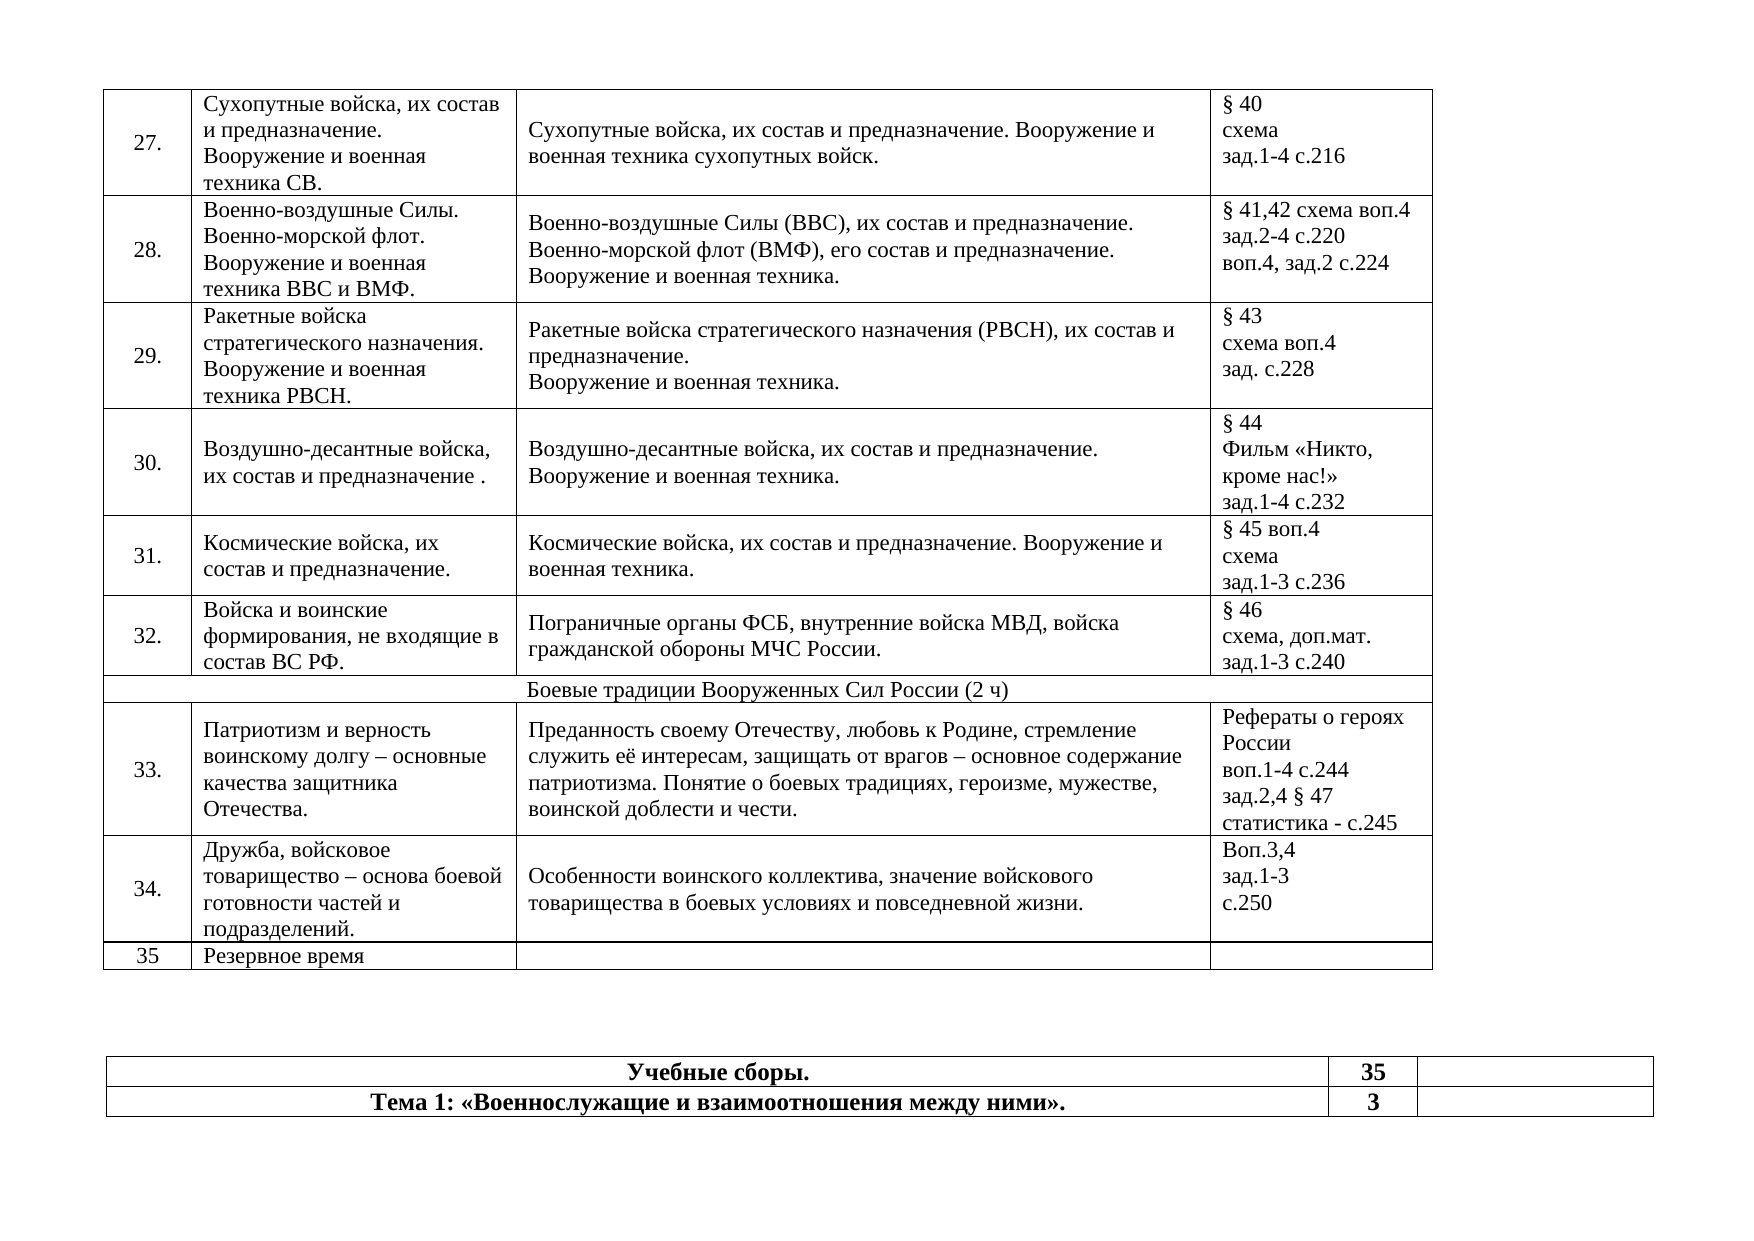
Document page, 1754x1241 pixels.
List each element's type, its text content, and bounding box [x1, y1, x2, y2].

table_cell § 40 схема зад.1-4 с.216 [1211, 90, 1432, 195]
table_cell 3 [1329, 1087, 1417, 1116]
table_cell Боевые традиции Вооруженных Сил России (2 ч) [104, 676, 1432, 702]
table_cell § 41,42 схема воп.4 зад.2-4 с.220 воп.4, зад.2 с.224 [1211, 196, 1432, 302]
table_cell Сухопутные войска, их состав и предназначение. Вооружение и военная техника СВ. [192, 90, 516, 195]
table_cell [517, 943, 1210, 969]
table_cell 30. [104, 409, 191, 514]
table_cell 27. [104, 90, 191, 195]
table_cell Войска и воинские формирования, не входящие в состав ВС РФ. [192, 596, 516, 675]
table_cell Патриотизм и верность воинскому долгу – основные качества защитника Отечества. [192, 703, 516, 835]
table_cell § 45 воп.4 схема зад.1-3 с.236 [1211, 516, 1432, 594]
table_cell § 46 схема, доп.мат. зад.1-3 с.240 [1211, 596, 1432, 675]
table_cell Воздушно-десантные войска, их состав и предназначение. Вооружение и военная техника. [517, 409, 1210, 514]
table_cell 35 [104, 943, 191, 969]
table_header Учебные сборы. [107, 1057, 1328, 1086]
table_cell Тема 1: «Военнослужащие и взаимоотношения между ними». [107, 1087, 1328, 1116]
table_cell § 44 Фильм «Никто, кроме нас!» зад.1-4 с.232 [1211, 409, 1432, 514]
table_cell Космические войска, их состав и предназначение. [192, 516, 516, 594]
table_cell Пограничные органы ФСБ, внутренние войска МВД, войска гражданской обороны МЧС России. [517, 596, 1210, 675]
table_header 35 [1329, 1057, 1417, 1086]
table_cell 33. [104, 703, 191, 835]
table_cell [1211, 943, 1432, 969]
table_cell Особенности воинского коллектива, значение войскового товарищества в боевых условиях и повседневной жизни. [517, 836, 1210, 941]
table_cell Преданность своему Отечеству, любовь к Родине, стремление служить её интересам, защищать от врагов – основное содержание патриотизма. Понятие о боевых традициях, героизме, мужестве, воинской доблести и чести. [517, 703, 1210, 835]
table_header [1418, 1057, 1653, 1086]
table_cell Сухопутные войска, их состав и предназначение. Вооружение и военная техника сухопутных войск. [517, 90, 1210, 195]
table_cell Космические войска, их состав и предназначение. Вооружение и военная техника. [517, 516, 1210, 594]
table_cell Резервное время [192, 943, 516, 969]
table_cell 29. [104, 303, 191, 408]
table_cell 28. [104, 196, 191, 302]
table_cell Ракетные войска стратегического назначения (PBСH), их состав и предназначение. Вооружение и военная техника. [517, 303, 1210, 408]
table_cell § 43 схема воп.4 зад. с.228 [1211, 303, 1432, 408]
table_cell 31. [104, 516, 191, 594]
table_cell Воздушно-десантные войска, их состав и предназначение . [192, 409, 516, 514]
table_cell 34. [104, 836, 191, 941]
table_cell Военно-воздушные Силы. Военно-морской флот. Вооружение и военная техника ВВС и ВМФ. [192, 196, 516, 302]
table_cell Рефераты о героях России воп.1-4 с.244 зад.2,4 § 47 статистика - с.245 [1211, 703, 1432, 835]
table_cell Ракетные войска стратегического назначения. Вооружение и военная техника РВСН. [192, 303, 516, 408]
table_cell [1418, 1087, 1653, 1116]
table_cell Военно-воздушные Силы (ВВС), их состав и предназначение. Военно-морской флот (ВМФ), его состав и предназначение. Вооружение и военная техника. [517, 196, 1210, 302]
table_cell 32. [104, 596, 191, 675]
table_cell Дружба, войсковое товарищество – основа боевой готовности частей и подразделений. [192, 836, 516, 941]
table_cell Воп.3,4 зад.1-3 с.250 [1211, 836, 1432, 941]
